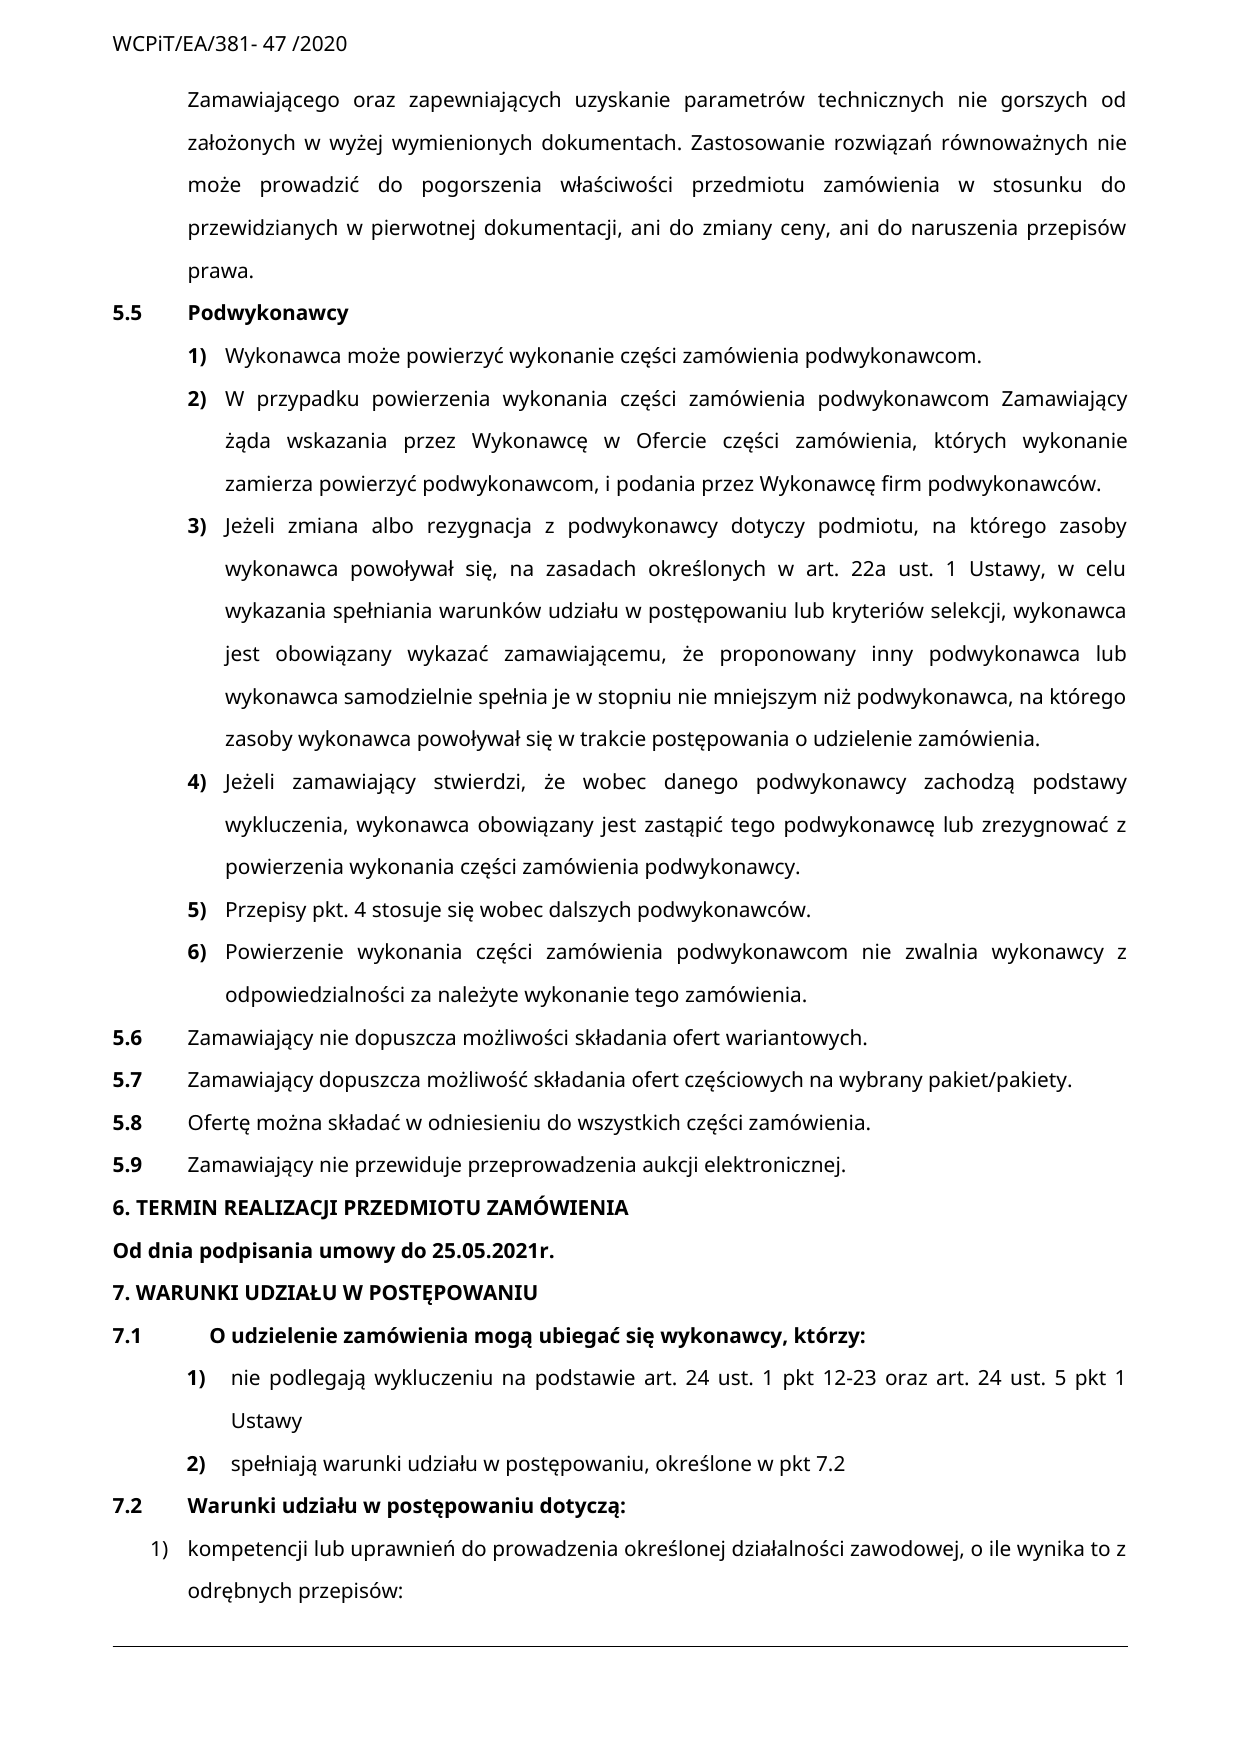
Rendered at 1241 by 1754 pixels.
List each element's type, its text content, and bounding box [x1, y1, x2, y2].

list nie podlegają wykluczeniu na podstawie art. 24 ust. 1 pkt 12-23 oraz art. 24 ust. 5 pkt 1 Ustawy [186, 1363, 1128, 1434]
list Zamawiający dopuszcza możliwość składania ofert częściowych na wybrany pakiet/pakiety. [112, 1065, 1128, 1094]
list Przepisy pkt. 4 stosuje się wobec dalszych podwykonawców. [187, 895, 1128, 923]
text 7. WARUNKI UDZIAŁU W POSTĘPOWANIU [112, 1278, 1128, 1307]
list O udzielenie zamówienia mogą ubiegać się wykonawcy, którzy: [112, 1321, 1128, 1349]
list Zamawiający nie przewiduje przeprowadzenia aukcji elektronicznej. [112, 1151, 1128, 1179]
list spełniają warunki udziału w postępowaniu, określone w pkt 7.2 [186, 1449, 1128, 1477]
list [112, 85, 1128, 284]
text Od dnia podpisania umowy do 25.05.2021r. [112, 1236, 1128, 1264]
list W przypadku powierzenia wykonania części zamówienia podwykonawcom Zamawiający żąda wskazania przez Wykonawcę w Ofercie części zamówienia, których wykonanie zamierza powierzyć podwykonawcom, i podania przez Wykonawcę firm podwykonawców. [187, 384, 1128, 497]
list Powierzenie wykonania części zamówienia podwykonawcom nie zwalnia wykonawcy z odpowiedzialności za należyte wykonanie tego zamówienia. [187, 937, 1128, 1008]
list Ofertę można składać w odniesieniu do wszystkich części zamówienia. [112, 1108, 1128, 1136]
text 6. TERMIN REALIZACJI PRZEDMIOTU ZAMÓWIENIA [112, 1193, 1128, 1222]
list Wykonawca może powierzyć wykonanie części zamówienia podwykonawcom. [187, 341, 1128, 369]
list Zamawiający nie dopuszcza możliwości składania ofert wariantowych. [112, 1023, 1128, 1051]
list Warunki udziału w postępowaniu dotyczą: [112, 1491, 1128, 1520]
list Jeżeli zmiana albo rezygnacja z podwykonawcy dotyczy podmiotu, na którego zasoby wykonawca powoływał się, na zasadach określonych w art. 22a ust. 1 Ustawy, w celu wykazania spełniania warunków udziału w postępowaniu lub kryteriów selekcji, wykonawca jest obowiązany wykazać zamawiającemu, że proponowany inny podwykonawca lub wykonawca samodzielnie spełnia je w stopniu nie mniejszym niż podwykonawca, na którego zasoby wykonawca powoływał się w trakcie postępowania o udzielenie zamówienia. [187, 511, 1128, 753]
list Podwykonawcy [112, 298, 1128, 327]
list kompetencji lub uprawnień do prowadzenia określonej działalności zawodowej, o ile wynika to z odrębnych przepisów: [150, 1534, 1128, 1605]
list Jeżeli zamawiający stwierdzi, że wobec danego podwykonawcy zachodzą podstawy wykluczenia, wykonawca obowiązany jest zastąpić tego podwykonawcę lub zrezygnować z powierzenia wykonania części zamówienia podwykonawcy. [187, 767, 1128, 881]
